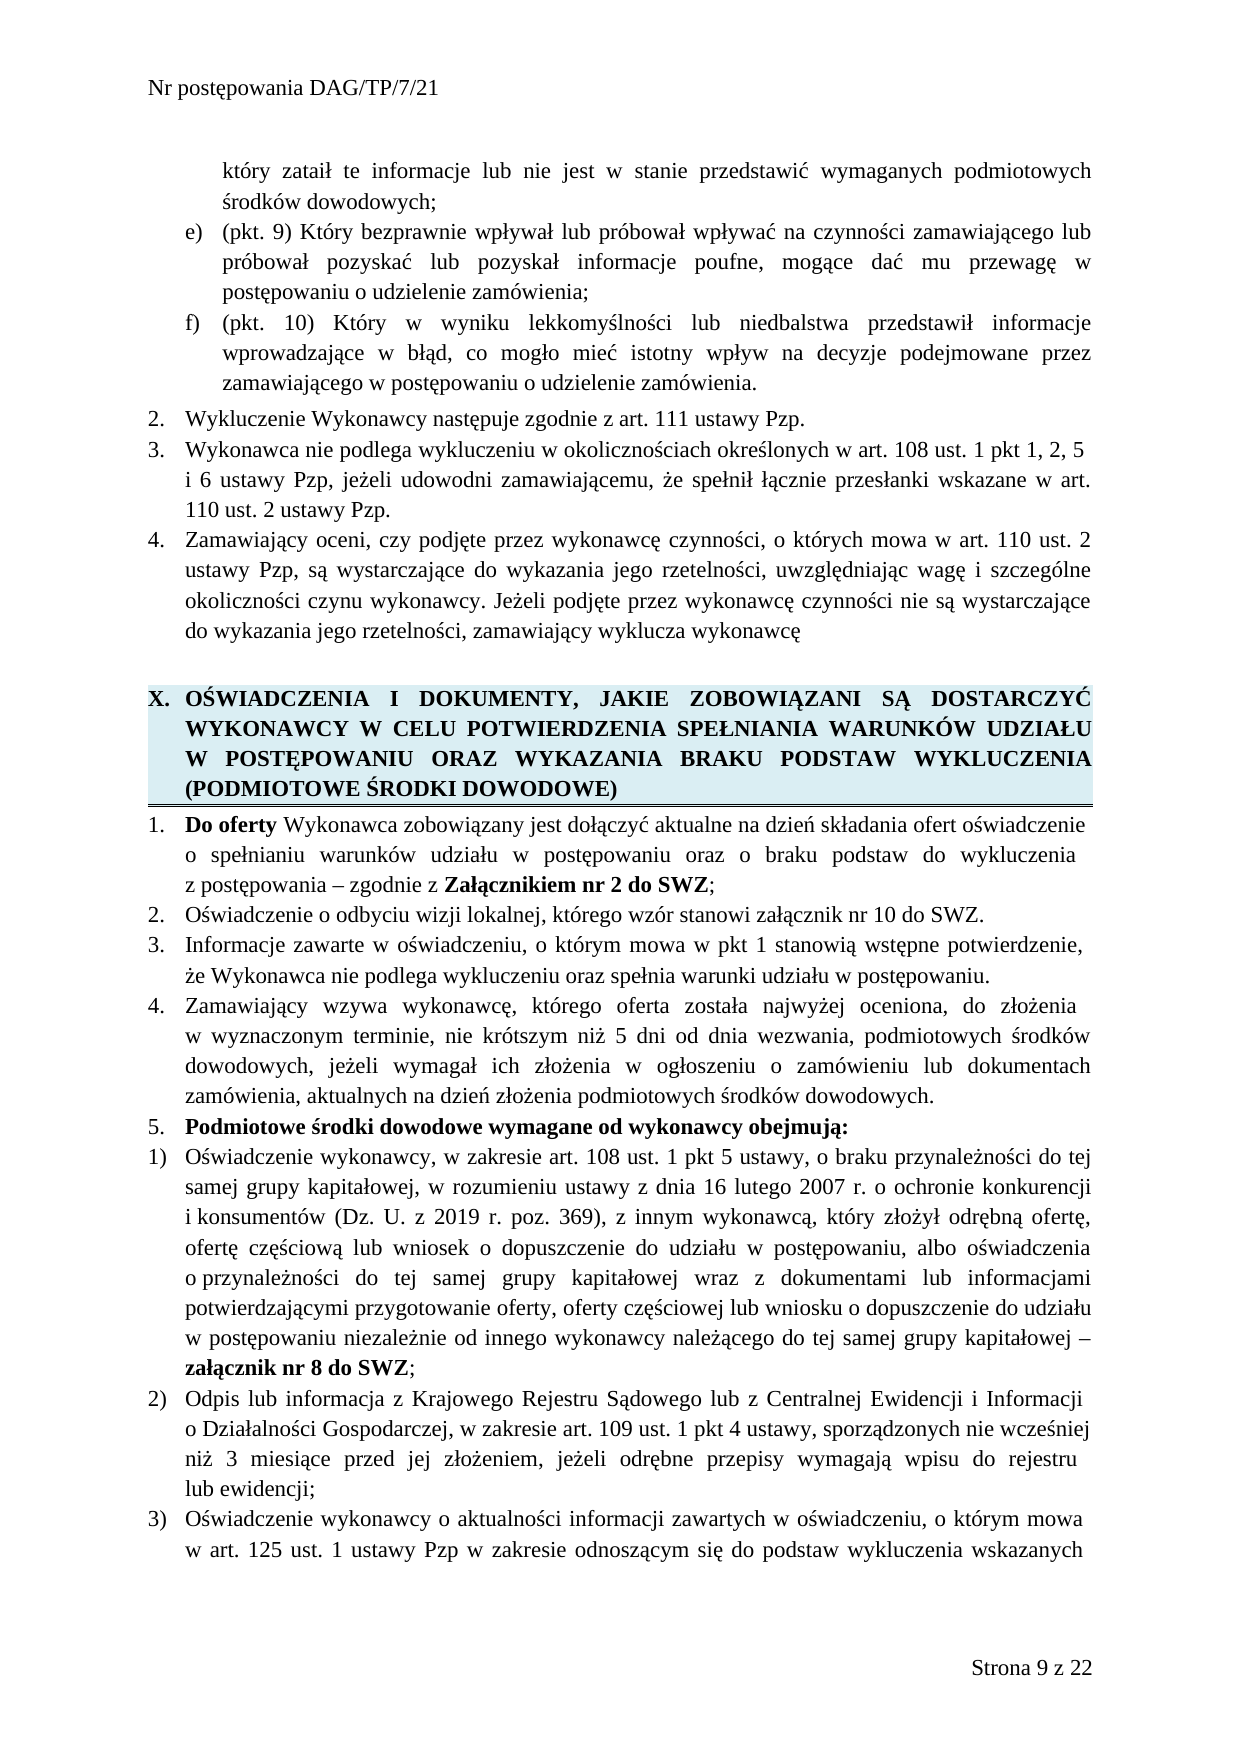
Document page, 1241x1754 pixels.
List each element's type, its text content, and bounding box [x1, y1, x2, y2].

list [185, 158, 1093, 214]
list OŚWIADCZENIA I DOKUMENTY, JAKIE ZOBOWIĄZANI SĄ DOSTARCZYĆ WYKONAWCY W CELU POTWIERDZENIA SPEŁNIANIA WARUNKÓW UDZIAŁU W POSTĘPOWANIU ORAZ WYKAZANIA BRAKU PODSTAW WYKLUCZENIA (PODMIOTOWE ŚRODKI DOWODOWE) [148, 685, 1093, 804]
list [148, 1506, 1093, 1562]
list Do oferty Wykonawca zobowiązany jest dołączyć aktualne na dzień składania ofert oświadczenie o spełnianiu warunków udziału w postępowaniu oraz o braku podstaw do wykluczenia z postępowania – zgodnie z Załącznikiem nr 2 do SWZ; [148, 811, 1093, 897]
list Informacje zawarte w oświadczeniu, o którym mowa w pkt 1 stanowią wstępne potwierdzenie, że Wykonawca nie podlega wykluczeniu oraz spełnia warunki udziału w postępowaniu. [148, 932, 1093, 988]
list Wykonawca nie podlega wykluczeniu w okolicznościach określonych w art. 108 ust. 1 pkt 1, 2, 5 i 6 ustawy Pzp, jeżeli udowodni zamawiającemu, że spełnił łącznie przesłanki wskazane w art. 110 ust. 2 ustawy Pzp. [148, 436, 1093, 522]
list Zamawiający oceni, czy podjęte przez wykonawcę czynności, o których mowa w art. 110 ust. 2 ustawy Pzp, są wystarczające do wykazania jego rzetelności, uwzględniając wagę i szczególne okoliczności czynu wykonawcy. Jeżeli podjęte przez wykonawcę czynności nie są wystarczające do wykazania jego rzetelności, zamawiający wyklucza wykonawcę [148, 526, 1093, 643]
list Oświadczenie wykonawcy, w zakresie art. 108 ust. 1 pkt 5 ustawy, o braku przynależności do tej samej grupy kapitałowej, w rozumieniu ustawy z dnia 16 lutego 2007 r. o ochronie konkurencji i konsumentów (Dz. U. z 2019 r. poz. 369), z innym wykonawcą, który złożył odrębną ofertę, ofertę częściową lub wniosek o dopuszczenie do udziału w postępowaniu, albo oświadczenia o przynależności do tej samej grupy kapitałowej wraz z dokumentami lub informacjami potwierdzającymi przygotowanie oferty, oferty częściowej lub wniosku o dopuszczenie do udziału w postępowaniu niezależnie od innego wykonawcy należącego do tej samej grupy kapitałowej – załącznik nr 8 do SWZ; [148, 1143, 1093, 1381]
list Zamawiający wzywa wykonawcę, którego oferta została najwyżej oceniona, do złożenia w wyznaczonym terminie, nie krótszym niż 5 dni od dnia wezwania, podmiotowych środków dowodowych, jeżeli wymagał ich złożenia w ogłoszeniu o zamówieniu lub dokumentach zamówienia, aktualnych na dzień złożenia podmiotowych środków dowodowych. [148, 992, 1093, 1109]
list Podmiotowe środki dowodowe wymagane od wykonawcy obejmują: [148, 1113, 1093, 1139]
list Oświadczenie o odbyciu wizji lokalnej, którego wzór stanowi załącznik nr 10 do SWZ. [148, 901, 1093, 928]
list Odpis lub informacja z Krajowego Rejestru Sądowego lub z Centralnej Ewidencji i Informacji o Działalności Gospodarczej, w zakresie art. 109 ust. 1 pkt 4 ustawy, sporządzonych nie wcześniej niż 3 miesiące przed jej złożeniem, jeżeli odrębne przepisy wymagają wpisu do rejestru lub ewidencji; [148, 1385, 1093, 1502]
list (pkt. 10) Który w wyniku lekkomyślności lub niedbalstwa przedstawił informacje wprowadzające w błąd, co mogło mieć istotny wpływ na decyzje podejmowane przez zamawiającego w postępowaniu o udzielenie zamówienia. [185, 309, 1093, 395]
list (pkt. 9) Który bezprawnie wpływał lub próbował wpływać na czynności zamawiającego lub próbował pozyskać lub pozyskał informacje poufne, mogące dać mu przewagę w postępowaniu o udzielenie zamówienia; [185, 218, 1093, 305]
list Wykluczenie Wykonawcy następuje zgodnie z art. 111 ustawy Pzp. [148, 406, 1093, 432]
